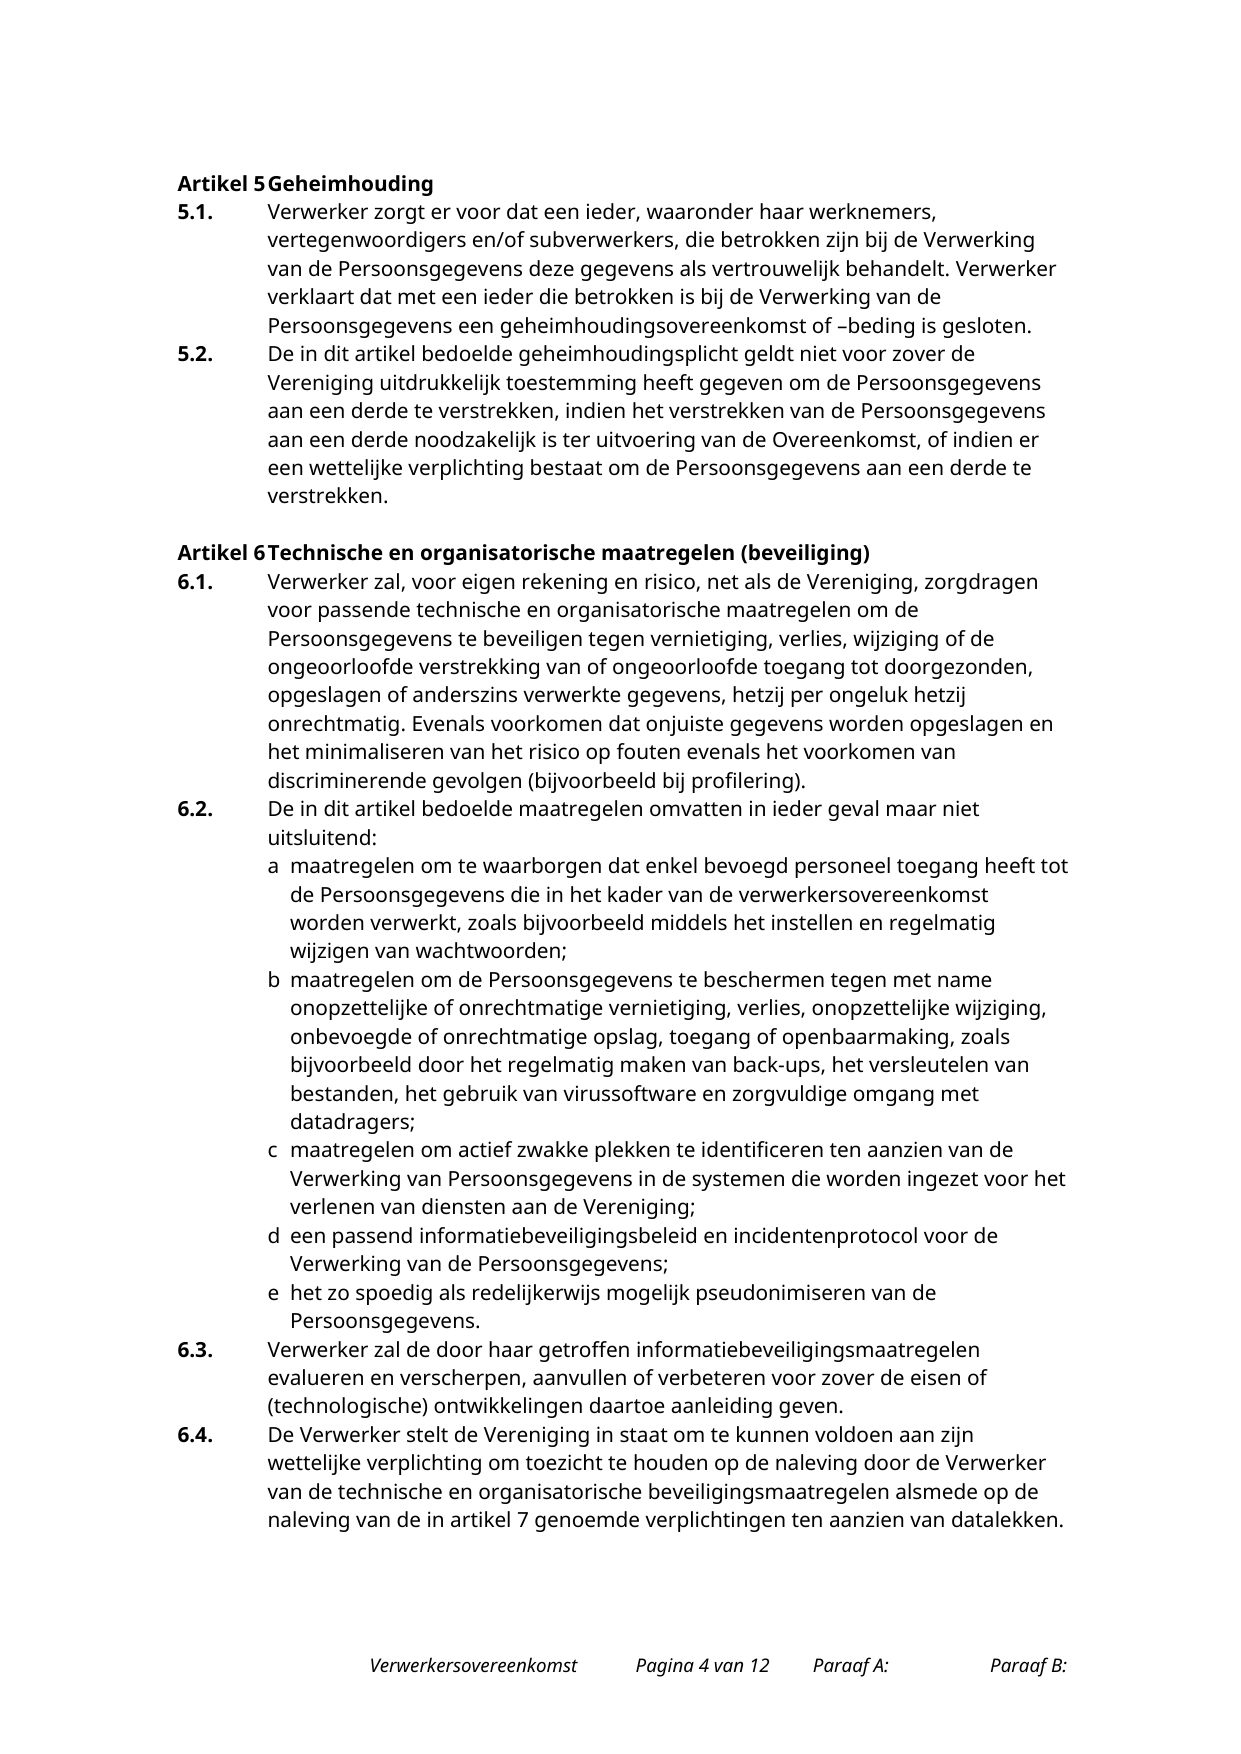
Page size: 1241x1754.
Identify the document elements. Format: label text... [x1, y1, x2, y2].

list maatregelen om te waarborgen dat enkel bevoegd personeel toegang heeft tot de Persoonsgegevens die in het kader van de verwerkersovereenkomst worden verwerkt, zoals bijvoorbeeld middels het instellen en regelmatig wijzigen van wachtwoorden; [267, 851, 1069, 965]
list Geheimhouding [177, 169, 1069, 197]
list Verwerker zal de door haar getroffen informatiebeveiligingsmaatregelen evalueren en verscherpen, aanvullen of verbeteren voor zover de eisen of (technologische) ontwikkelingen daartoe aanleiding geven. [177, 1335, 1069, 1420]
list De in dit artikel bedoelde geheimhoudingsplicht geldt niet voor zover de Vereniging uitdrukkelijk toestemming heeft gegeven om de Persoonsgegevens aan een derde te verstrekken, indien het verstrekken van de Persoonsgegevens aan een derde noodzakelijk is ter uitvoering van de Overeenkomst, of indien er een wettelijke verplichting bestaat om de Persoonsgegevens aan een derde te verstrekken. [177, 339, 1069, 510]
list De in dit artikel bedoelde maatregelen omvatten in ieder geval maar niet uitsluitend: [177, 794, 1069, 851]
list Verwerker zorgt er voor dat een ieder, waaronder haar werknemers, vertegenwoordigers en/of subverwerkers, die betrokken zijn bij de Verwerking van de Persoonsgegevens deze gegevens als vertrouwelijk behandelt. Verwerker verklaart dat met een ieder die betrokken is bij de Verwerking van de Persoonsgegevens een geheimhoudingsovereenkomst of –beding is gesloten. [177, 197, 1069, 339]
list maatregelen om de Persoonsgegevens te beschermen tegen met name onopzettelijke of onrechtmatige vernietiging, verlies, onopzettelijke wijziging, onbevoegde of onrechtmatige opslag, toegang of openbaarmaking, zoals bijvoorbeeld door het regelmatig maken van back-ups, het versleutelen van bestanden, het gebruik van virussoftware en zorgvuldige omgang met datadragers; [267, 965, 1069, 1136]
list een passend informatiebeveiligingsbeleid en incidentenprotocol voor de Verwerking van de Persoonsgegevens; [267, 1221, 1069, 1278]
list Technische en organisatorische maatregelen (beveiliging) [177, 538, 1069, 567]
list Verwerker zal, voor eigen rekening en risico, net als de Vereniging, zorgdragen voor passende technische en organisatorische maatregelen om de Persoonsgegevens te beveiligen tegen vernietiging, verlies, wijziging of de ongeoorloofde verstrekking van of ongeoorloofde toegang tot doorgezonden, opgeslagen of anderszins verwerkte gegevens, hetzij per ongeluk hetzij onrechtmatig. Evenals voorkomen dat onjuiste gegevens worden opgeslagen en het minimaliseren van het risico op fouten evenals het voorkomen van discriminerende gevolgen (bijvoorbeeld bij profilering). [177, 567, 1069, 794]
list het zo spoedig als redelijkerwijs mogelijk pseudonimiseren van de Persoonsgegevens. [267, 1278, 1069, 1335]
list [177, 1420, 1069, 1534]
list maatregelen om actief zwakke plekken te identificeren ten aanzien van de Verwerking van Persoonsgegevens in de systemen die worden ingezet voor het verlenen van diensten aan de Vereniging; [267, 1136, 1069, 1221]
